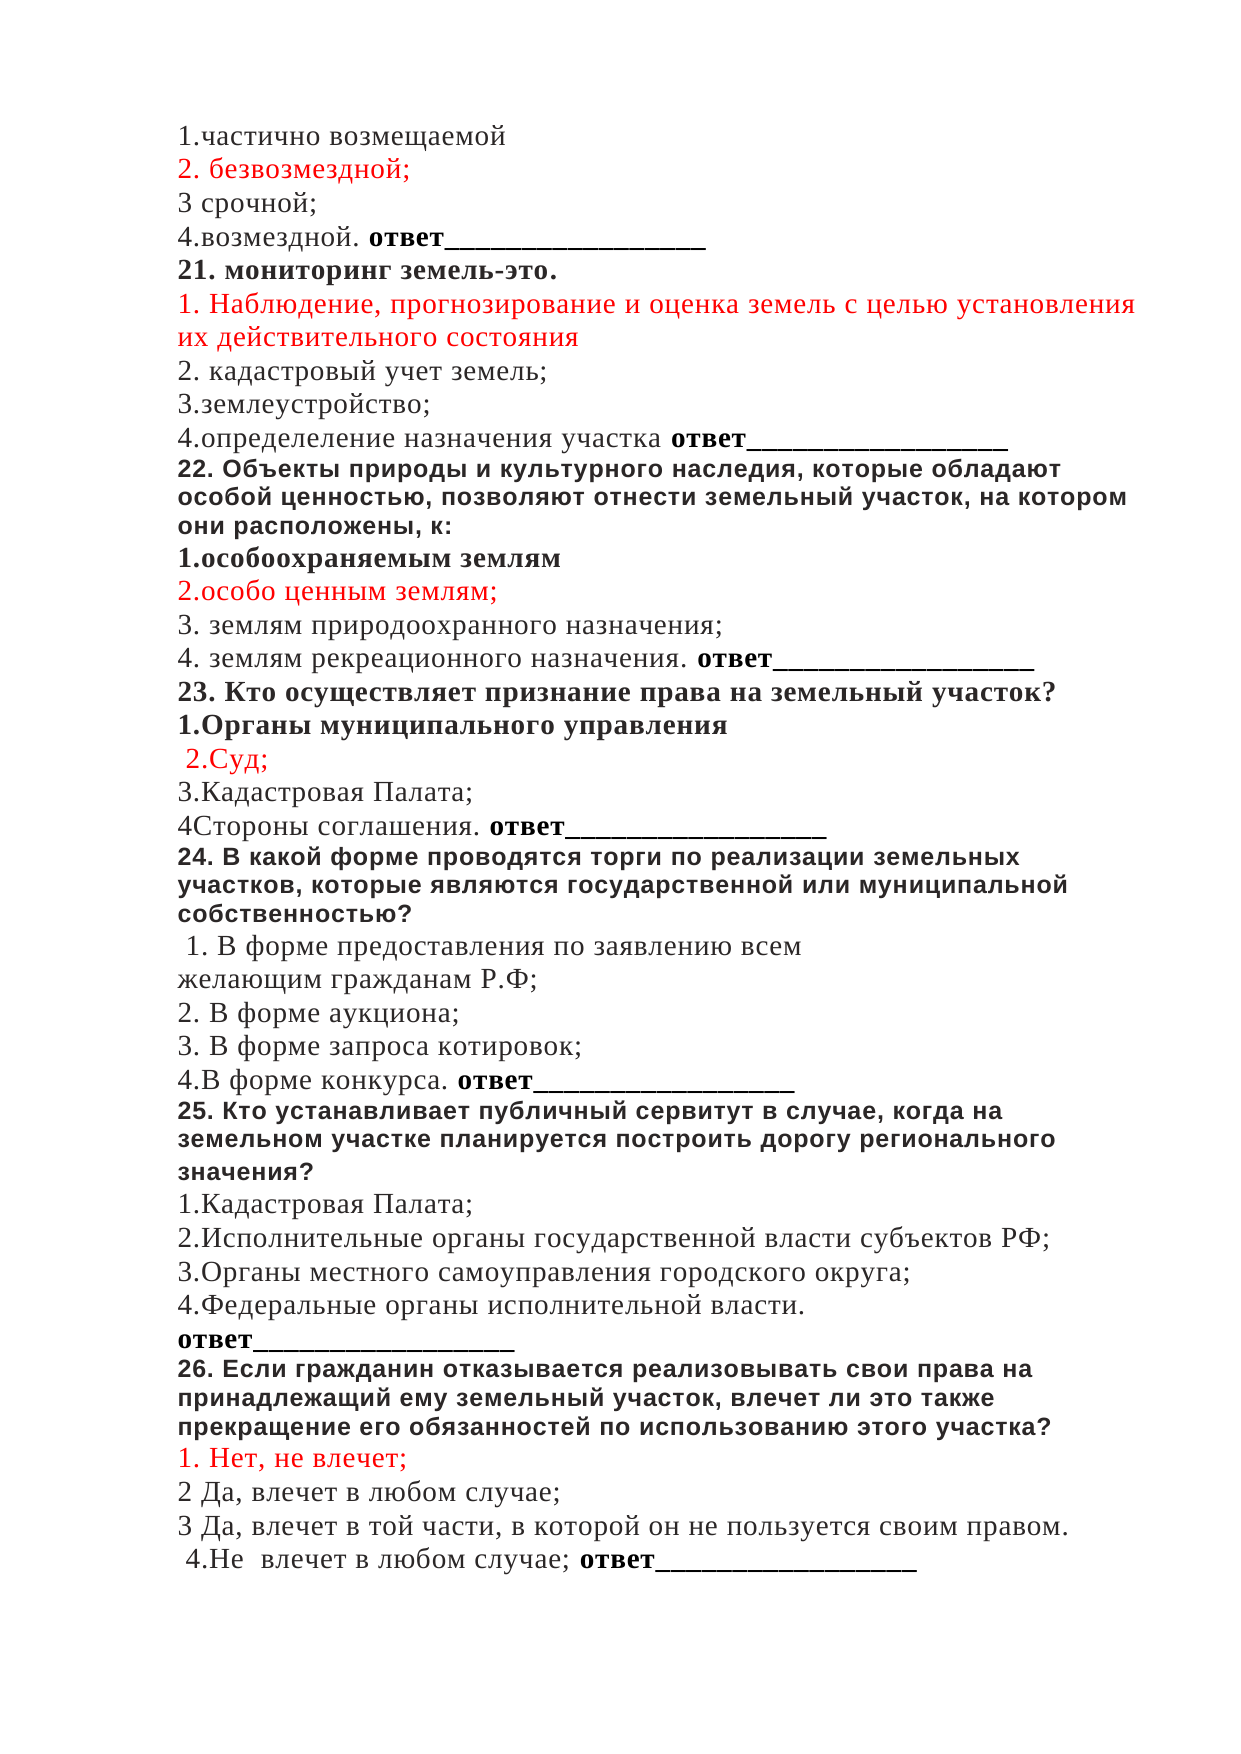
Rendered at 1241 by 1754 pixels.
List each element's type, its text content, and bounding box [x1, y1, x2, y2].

text 4Стороны соглашения. ответ_________________ [177, 808, 1152, 842]
text 2. В форме аукциона; [177, 995, 1152, 1028]
text 2.особо ценным землям; [177, 573, 1152, 607]
text 1.частично возмещаемой 2. безвозмездной; [177, 118, 1152, 185]
text 3.Органы местного самоуправления городского округа; [177, 1254, 1152, 1287]
text 2.Суд; [177, 741, 1152, 774]
text 26. Если гражданин отказывается реализовывать свои права на принадлежащий ему земельный участок, влечет ли это также прекращение его обязанностей по использованию этого участка? [177, 1354, 1152, 1441]
text 23. Кто осуществляет признание права на земельный участок? 1.Органы муниципального управления [177, 674, 1152, 741]
text 4.определеление назначения участка ответ_________________ [177, 420, 1152, 453]
text 1. Наблюдение, прогнозирование и оценка земель с целью установления их действительного состояния 2. кадастровый учет земель; [177, 286, 1152, 386]
text 3. В форме запроса котировок; [177, 1028, 1152, 1062]
text 4.возмездной. ответ_________________ [177, 219, 1152, 252]
text 3. землям природоохранного назначения; [177, 607, 1152, 640]
text 25. Кто устанавливает публичный сервитут в случае, когда на земельном участке планируется построить дорогу регионального значения? 1.Кадастровая Палата; [177, 1096, 1152, 1220]
text 3.Кадастровая Палата; [177, 774, 1152, 808]
text 3 Да, влечет в той части, в которой он не пользуется своим правом. [177, 1508, 1152, 1541]
text 2 Да, влечет в любом случае; [177, 1474, 1152, 1508]
text 22. Объекты природы и культурного наследия, которые обладают особой ценностью, позволяют отнести земельный участок, на котором они расположены, к: 1.особоохраняемым землям [177, 453, 1152, 573]
text 3 срочной; [177, 185, 1152, 219]
text 3.землеустройство; [177, 386, 1152, 420]
text 1. Нет, не влечет; [177, 1441, 1152, 1474]
text 4.В форме конкурса. ответ_________________ [177, 1062, 1152, 1096]
text 4.Федеральные органы исполнительной власти. ответ_________________ [177, 1287, 1152, 1354]
text 1. В форме предоставления по заявлению всем желающим гражданам Р.Ф; [177, 928, 1152, 995]
text 4.Не влечет в любом случае; ответ_________________ [177, 1541, 1152, 1575]
text 2.Исполнительные органы государственной власти субъектов РФ; [177, 1220, 1152, 1254]
text 21. мониторинг земель-это. [177, 252, 1152, 286]
text 4. землям рекреационного назначения. ответ_________________ [177, 640, 1152, 674]
text 24. В какой форме проводятся торги по реализации земельных участков, которые являются государственной или муниципальной собственностью? [177, 842, 1152, 928]
